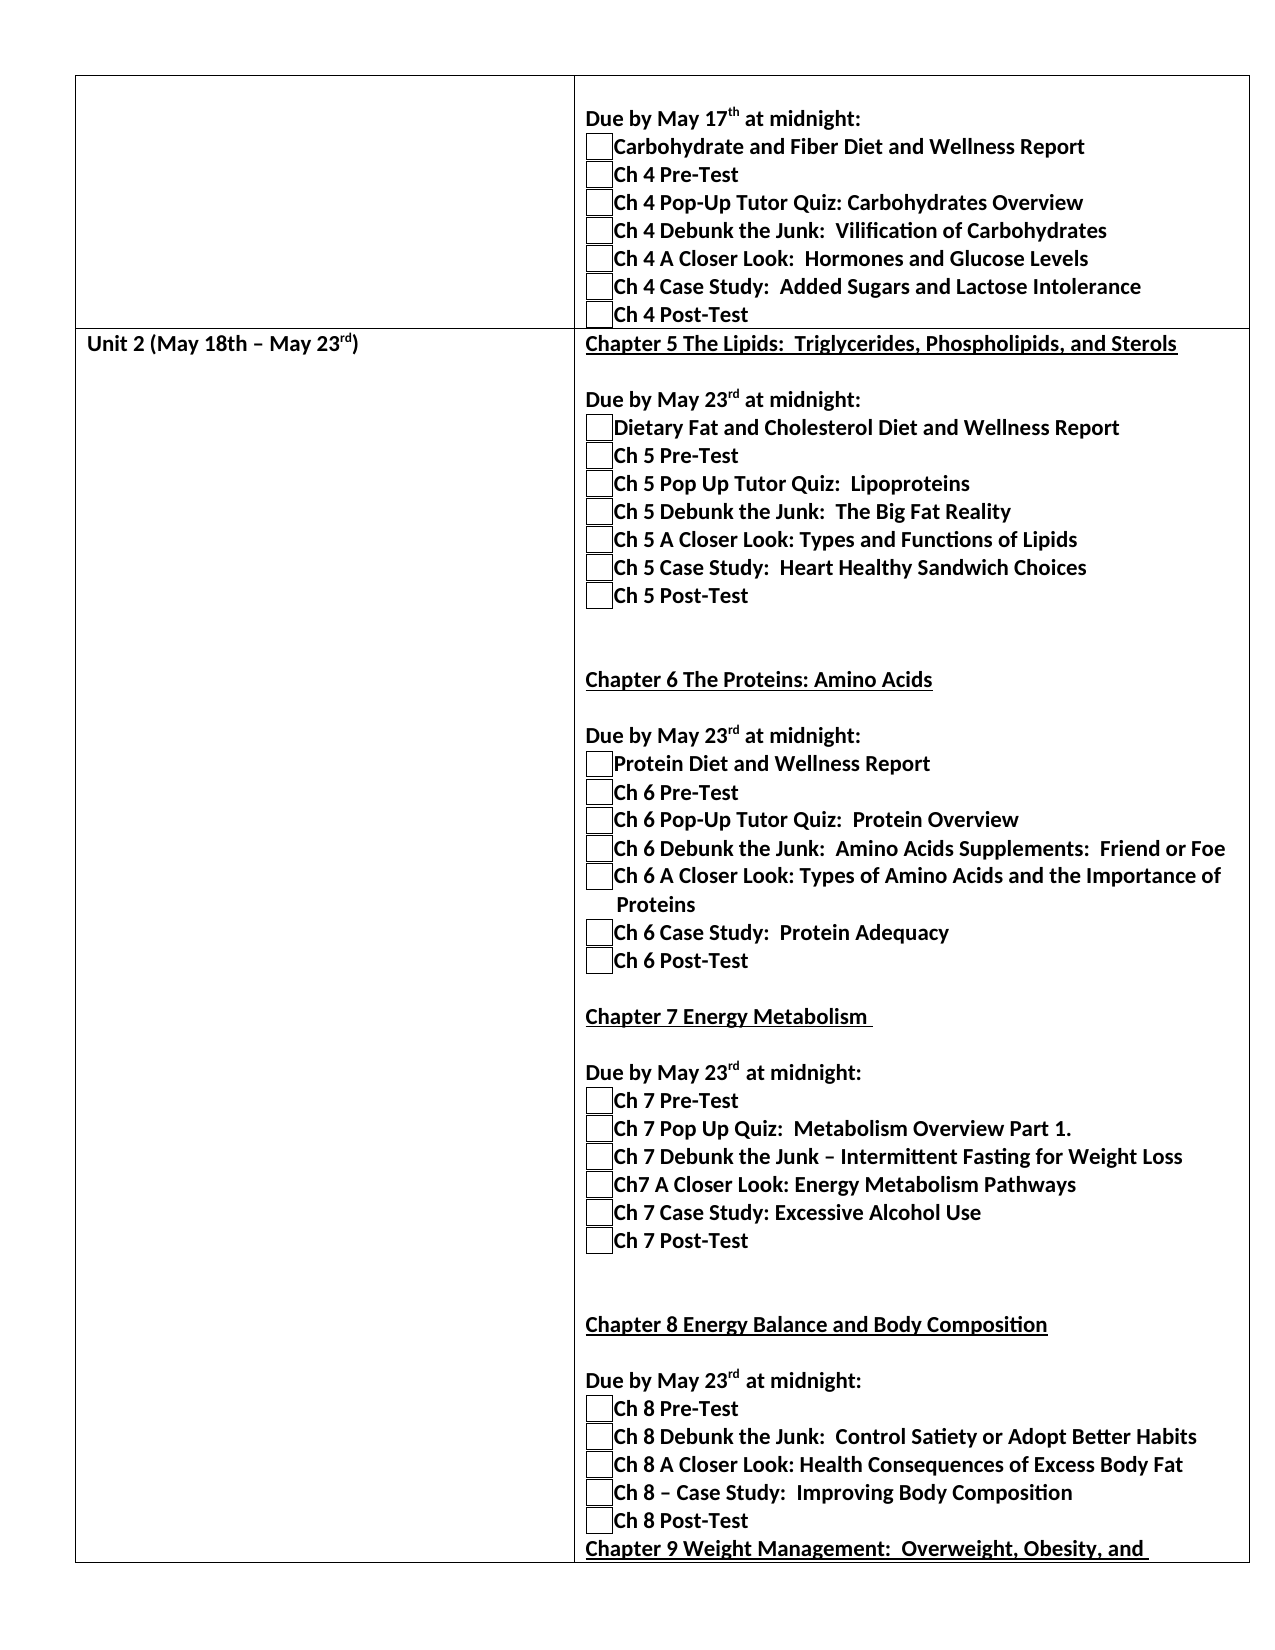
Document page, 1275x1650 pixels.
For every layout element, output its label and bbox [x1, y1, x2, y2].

table_cell [575, 76, 1249, 328]
table_cell [76, 76, 574, 328]
table_cell [575, 329, 1249, 1562]
table_cell [76, 329, 574, 1562]
